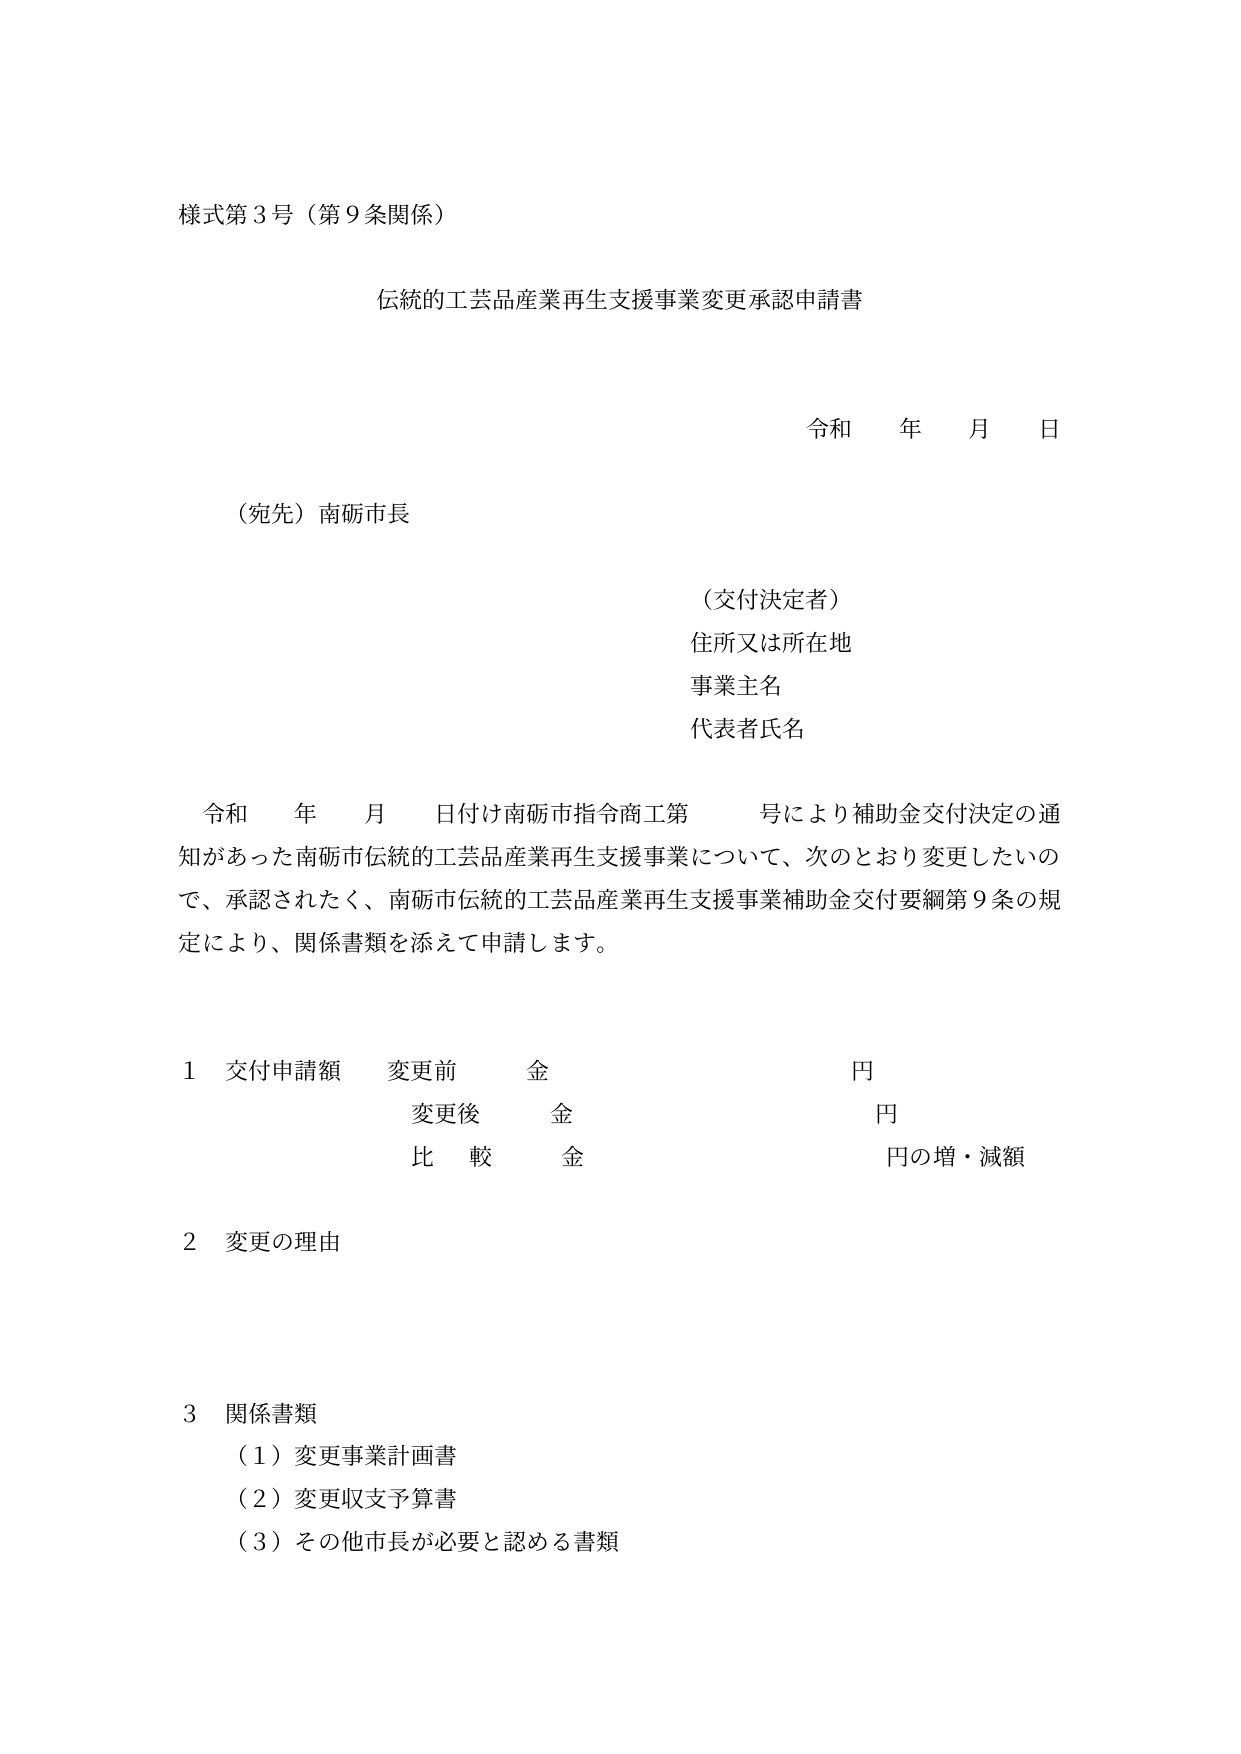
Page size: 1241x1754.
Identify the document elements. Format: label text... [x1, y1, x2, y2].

text 変更後 金 円 [179, 1091, 1061, 1134]
text １ 交付申請額 変更前 金 円 [179, 1048, 1061, 1091]
text （交付決定者） [179, 577, 1061, 620]
text 様式第３号（第９条関係） [179, 192, 1061, 235]
text 代表者氏名 [179, 706, 1061, 748]
text 伝統的工芸品産業再生支援事業変更承認申請書 [179, 278, 1061, 320]
text 令和 年 月 日付け南砺市指令商工第 号により補助金交付決定の通知があった南砺市伝統的工芸品産業再生支援事業について、次のとおり変更したいので、承認されたく、南砺市伝統的工芸品産業再生支援事業補助金交付要綱第９条の規定により、関係書類を添えて申請します。 [179, 791, 1061, 963]
text （宛先）南砺市長 [179, 492, 1061, 534]
text 比較 金 円の増・減額 [179, 1134, 1061, 1177]
text （３）その他市長が必要と認める書類 [179, 1519, 1061, 1562]
text 事業主名 [179, 663, 1061, 706]
text （２）変更収支予算書 [179, 1476, 1061, 1519]
text 住所又は所在地 [179, 620, 1061, 663]
text 令和 年 月 日 [179, 406, 1061, 449]
text ３ 関係書類 [179, 1391, 1061, 1433]
text （１）変更事業計画書 [179, 1433, 1061, 1476]
text ２ 変更の理由 [179, 1219, 1061, 1262]
